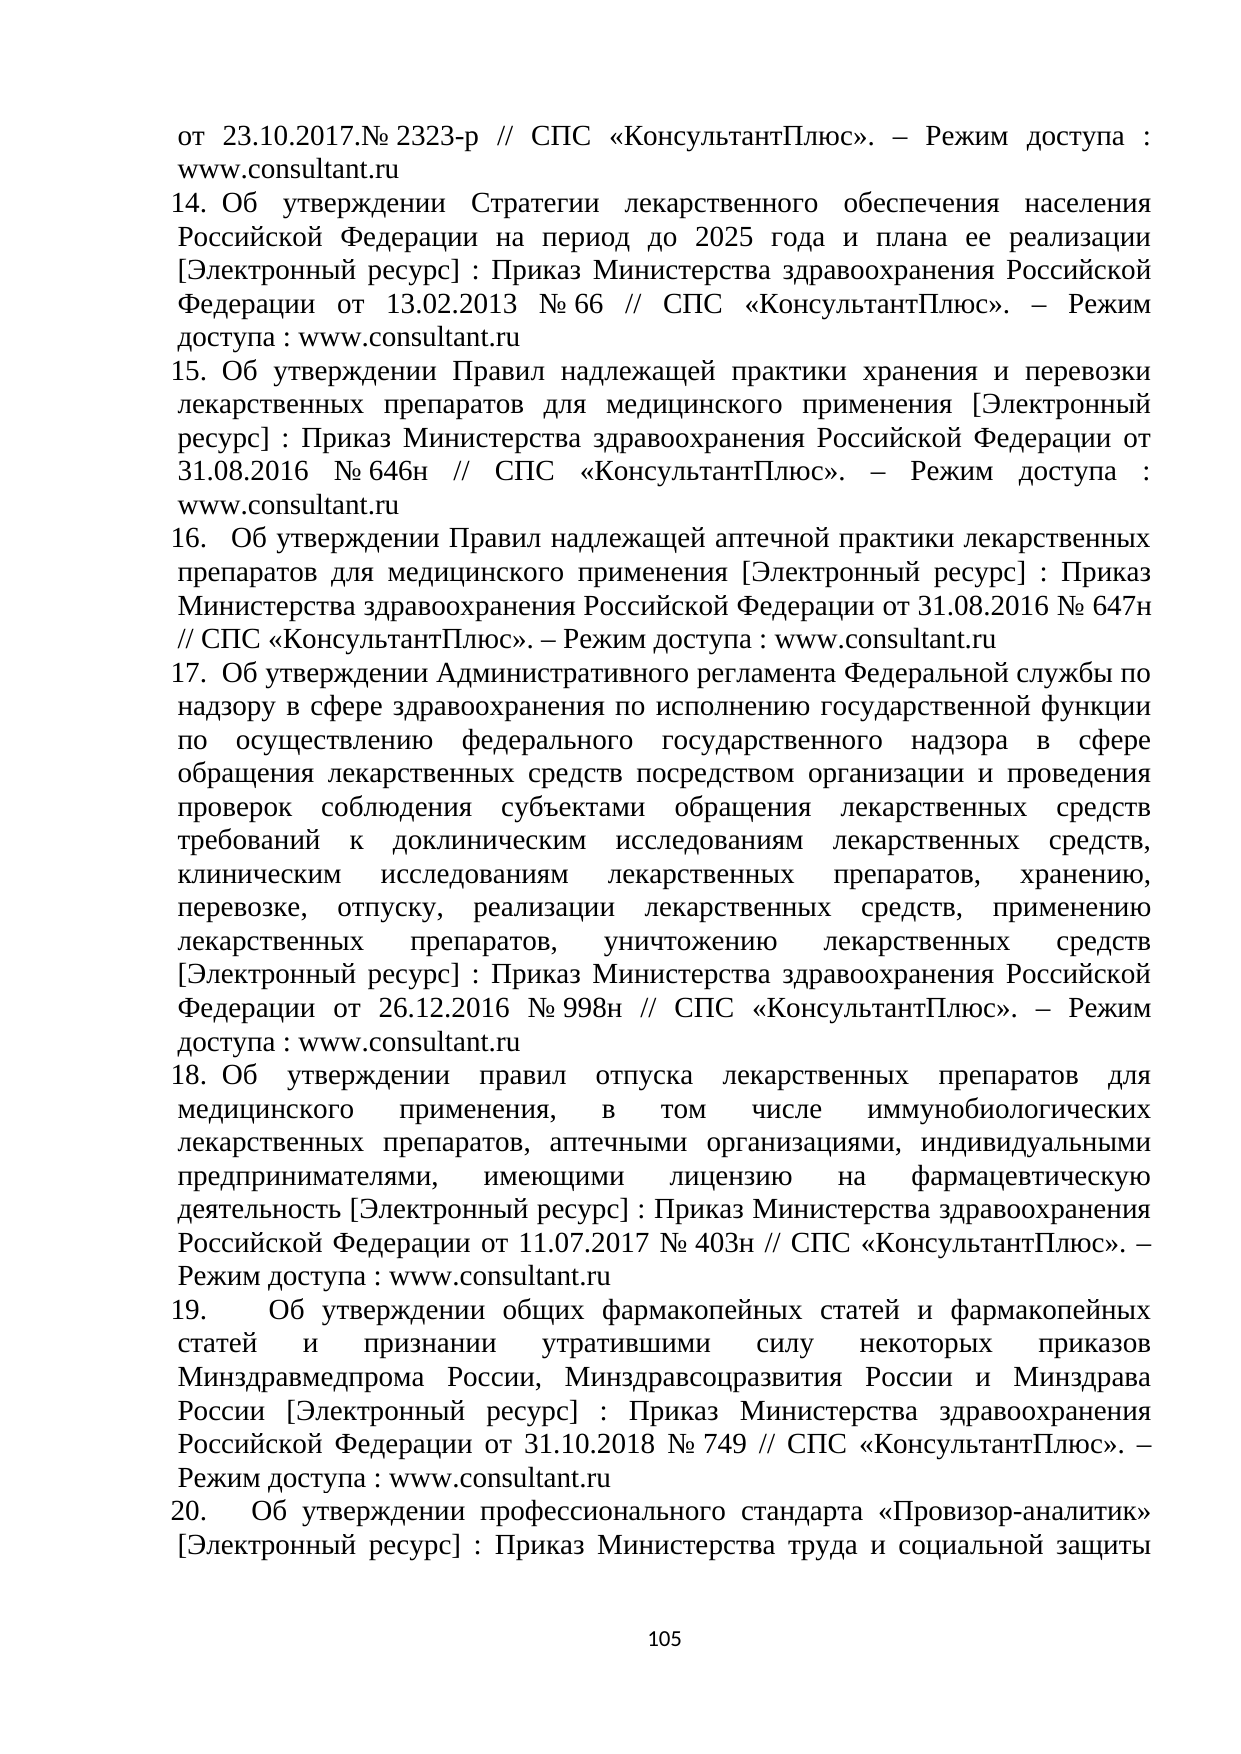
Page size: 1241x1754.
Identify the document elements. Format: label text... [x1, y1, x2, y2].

list Об утверждении общих фармакопейных статей и фармакопейных статей и признании утратившими силу некоторых приказов Минздравмедпрома России, Минздравсоцразвития России и Минздрава России [Электронный ресурс] : Приказ Министерства здравоохранения Российской Федерации от 31.10.2018 № 749 // СПС «КонсультантПлюс». – Режим доступа : www.сonsultant.ru [177, 1292, 1152, 1493]
list Об утверждении Правил надлежащей аптечной практики лекарственных препаратов для медицинского применения [Электронный ресурс] : Приказ Министерства здравоохранения Российской Федерации от 31.08.2016 № 647н // СПС «КонсультантПлюс». – Режим доступа : www.сonsultant.ru [177, 521, 1152, 655]
list Об утверждении правил отпуска лекарственных препаратов для медицинского применения, в том числе иммунобиологических лекарственных препаратов, аптечными организациями, индивидуальными предпринимателями, имеющими лицензию на фармацевтическую деятельность [Электронный ресурс] : Приказ Министерства здравоохранения Российской Федерации от 11.07.2017 № 403н // СПС «КонсультантПлюс». – Режим доступа : www.сonsultant.ru [177, 1057, 1152, 1292]
list Об утверждении Стратегии лекарственного обеспечения населения Российской Федерации на период до 2025 года и плана ее реализации [Электронный ресурс] : Приказ Министерства здравоохранения Российской Федерации от 13.02.2013 № 66 // СПС «КонсультантПлюс». – Режим доступа : www.сonsultant.ru [177, 185, 1152, 353]
list Об утверждении Правил надлежащей практики хранения и перевозки лекарственных препаратов для медицинского применения [Электронный ресурс] : Приказ Министерства здравоохранения Российской Федерации от 31.08.2016 № 646н // СПС «КонсультантПлюс». – Режим доступа : www.сonsultant.ru [177, 353, 1152, 521]
list Об утверждении Административного регламента Федеральной службы по надзору в сфере здравоохранения по исполнению государственной функции по осуществлению федерального государственного надзора в сфере обращения лекарственных средств посредством организации и проведения проверок соблюдения субъектами обращения лекарственных средств требований к доклиническим исследованиям лекарственных средств, клиническим исследованиям лекарственных препаратов, хранению, перевозке, отпуску, реализации лекарственных средств, применению лекарственных препаратов, уничтожению лекарственных средств [Электронный ресурс] : Приказ Министерства здравоохранения Российской Федерации от 26.12.2016 № 998н // СПС «КонсультантПлюс». – Режим доступа : www.сonsultant.ru [177, 655, 1152, 1057]
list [177, 118, 1152, 185]
